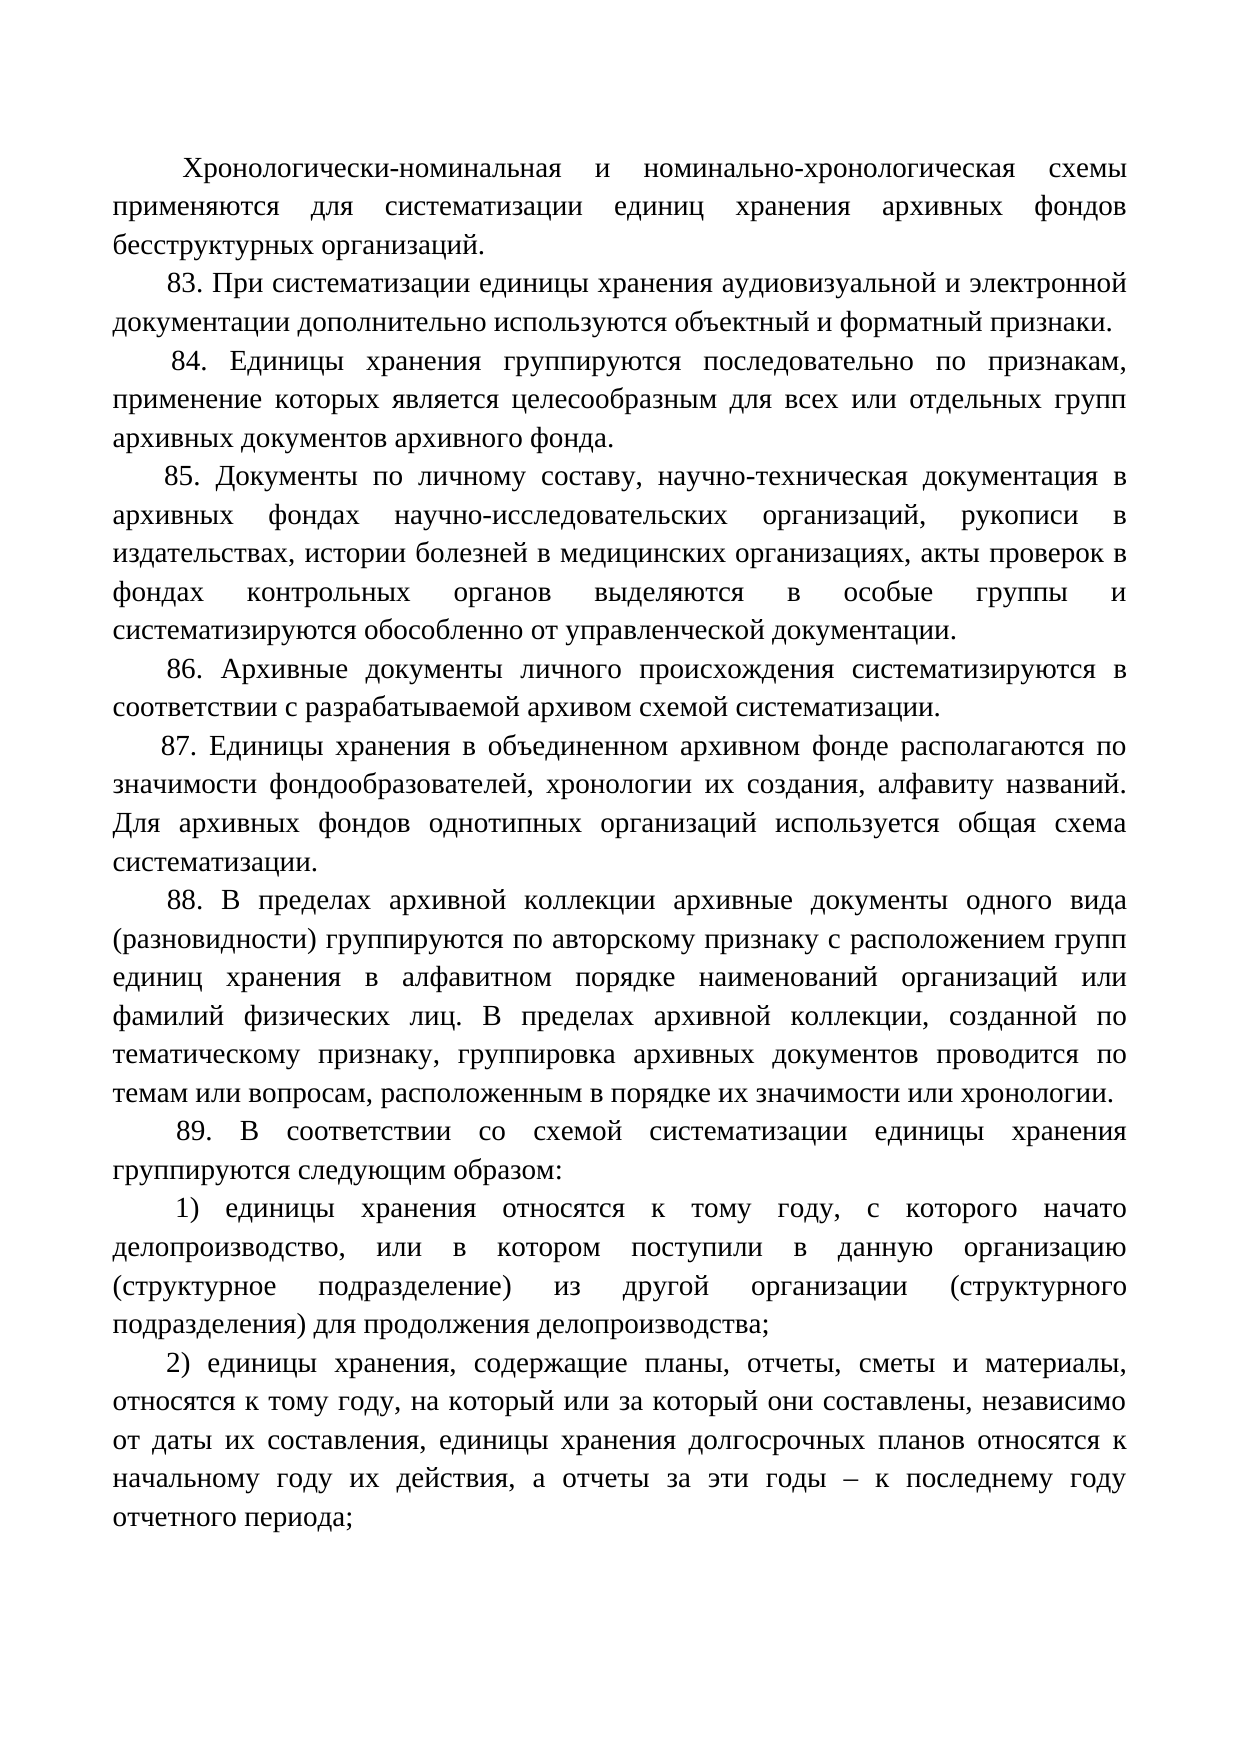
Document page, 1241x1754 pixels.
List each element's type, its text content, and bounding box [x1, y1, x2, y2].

text 2) единицы хранения, содержащие планы, отчеты, сметы и материалы, относятся к тому году, на который или за который они составлены, независимо от даты их составления, единицы хранения долгосрочных планов относятся к начальному году их действия, а отчеты за эти годы – к последнему году отчетного периода; [112, 1345, 1128, 1532]
text 84. Единицы хранения группируются последовательно по признакам, применение которых является целесообразным для всех или отдельных групп архивных документов архивного фонда. [112, 343, 1128, 453]
text 87. Единицы хранения в объединенном архивном фонде располагаются по значимости фондообразователей, хронологии их создания, алфавиту названий. Для архивных фондов однотипных организаций используется общая схема систематизации. [112, 728, 1128, 877]
text 88. В пределах архивной коллекции архивные документы одного вида (разновидности) группируются по авторскому признаку с расположением групп единиц хранения в алфавитном порядке наименований организаций или фамилий физических лиц. В пределах архивной коллекции, созданной по тематическому признаку, группировка архивных документов проводится по темам или вопросам, расположенным в порядке их значимости или хронологии. [112, 882, 1128, 1108]
text 89. В соответствии со схемой систематизации единицы хранения группируются следующим образом: [112, 1113, 1128, 1186]
text 85. Документы по личному составу, научно-техническая документация в архивных фондах научно-исследовательских организаций, рукописи в издательствах, истории болезней в медицинских организациях, акты проверок в фондах контрольных органов выделяются в особые группы и систематизируются обособленно от управленческой документации. [112, 458, 1128, 646]
text Хронологически-номинальная и номинально-хронологическая схемы применяются для систематизации единиц хранения архивных фондов бесструктурных организаций. [112, 150, 1128, 261]
text 83. При систематизации единицы хранения аудиовизуальной и электронной документации дополнительно используются объектный и форматный признаки. [112, 266, 1128, 338]
text 86. Архивные документы личного происхождения систематизируются в соответствии с разрабатываемой архивом схемой систематизации. [112, 651, 1128, 723]
text 1) единицы хранения относятся к тому году, с которого начато делопроизводство, или в котором поступили в данную организацию (структурное подразделение) из другой организации (структурного подразделения) для продолжения делопроизводства; [112, 1191, 1128, 1340]
